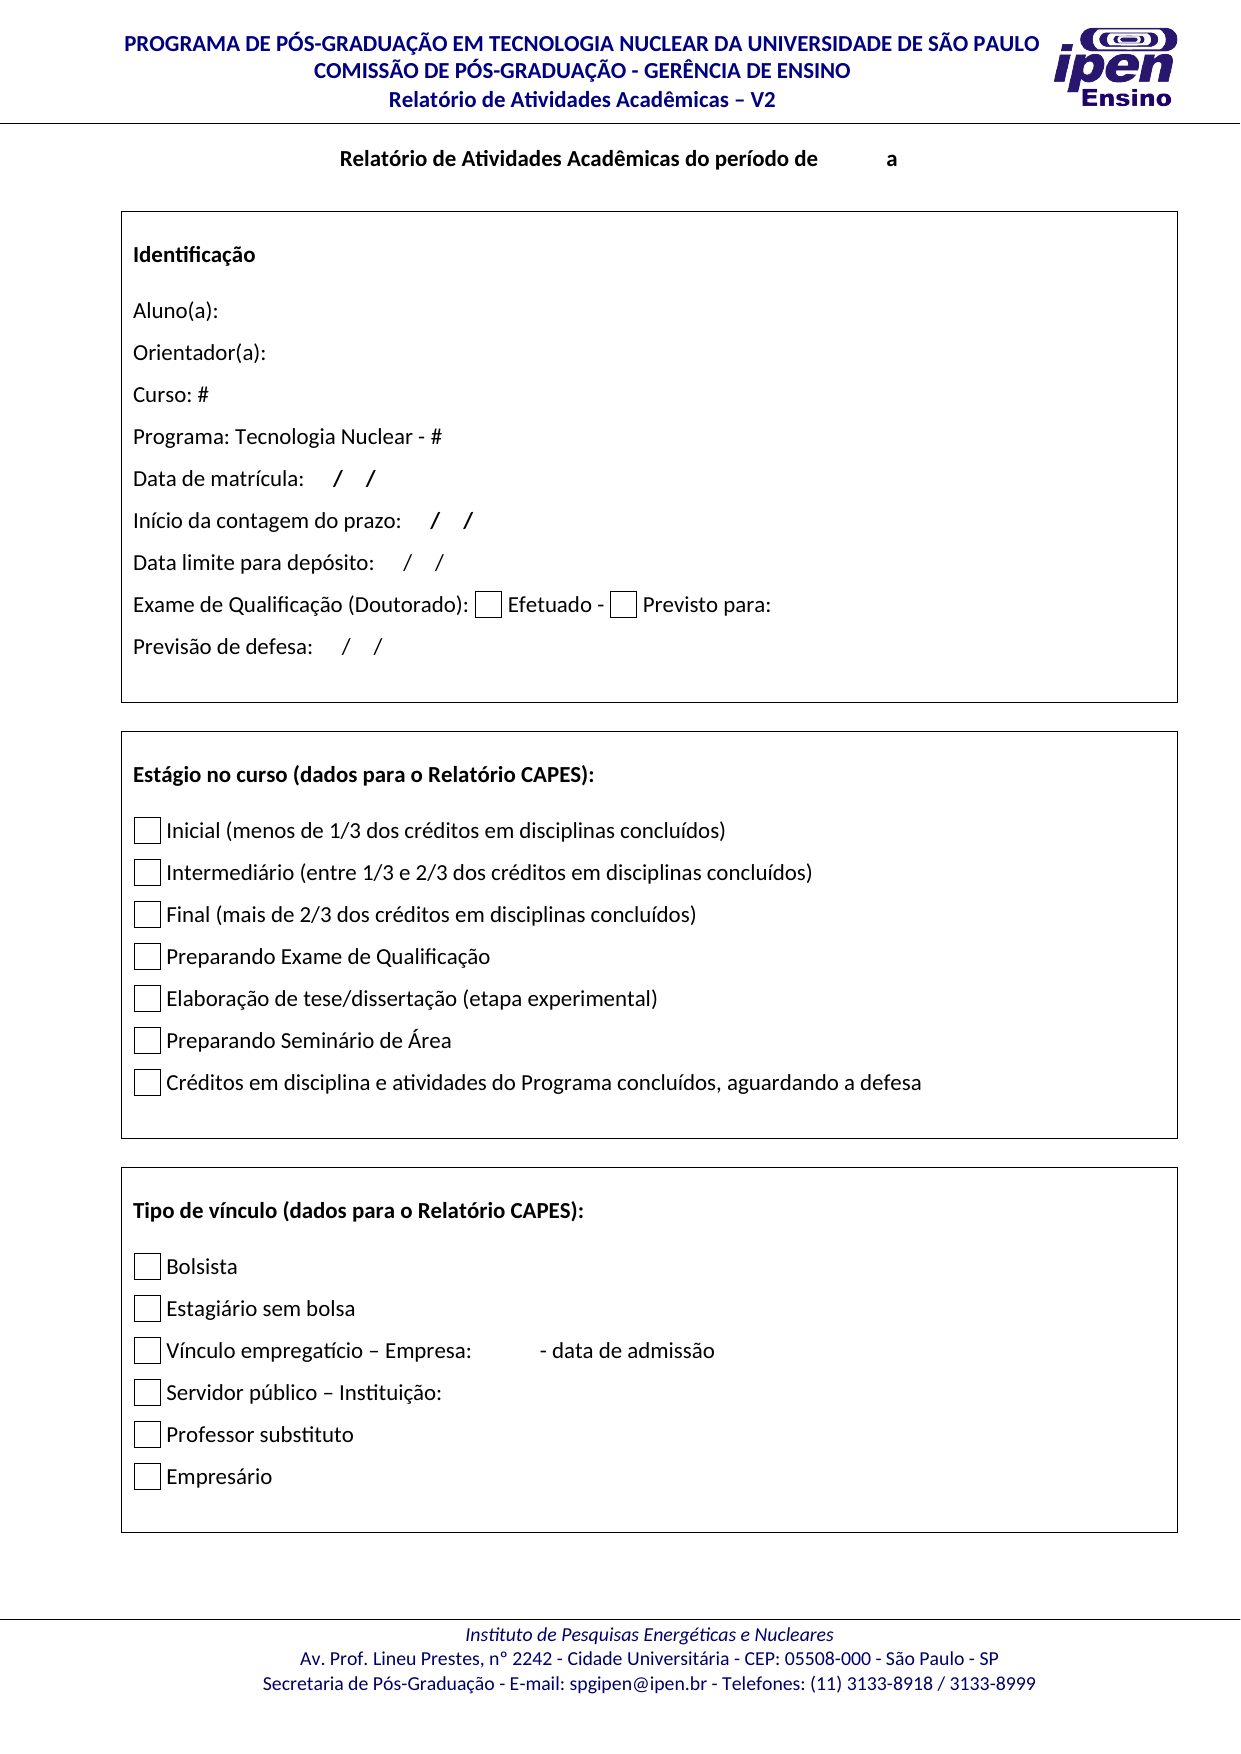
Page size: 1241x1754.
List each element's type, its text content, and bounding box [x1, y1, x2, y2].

text Relatório de Atividades Acadêmicas do período de a [118, 144, 1181, 172]
table_header Identificação Aluno(a): Orientador(a): Curso: Programa: Tecnologia Nuclear - Data de matrícula: / / Início da contagem do prazo: / / Data limite para depósito: / / Exame de Qualificação (Doutorado): Efetuado - Previsto para: Previsão de defesa: / / [122, 212, 1177, 702]
picture [1053, 26, 1178, 107]
table_header Tipo de vínculo (dados para o Relatório CAPES): Bolsista Estagiário sem bolsa Vínculo empregatício – Empresa: - data de admissão Servidor público – Instituição: Professor substituto Empresário [122, 1168, 1177, 1532]
table_header Estágio no curso (dados para o Relatório CAPES): Inicial (menos de 1/3 dos créditos em disciplinas concluídos) Intermediário (entre 1/3 e 2/3 dos créditos em disciplinas concluídos) Final (mais de 2/3 dos créditos em disciplinas concluídos) Preparando Exame de Qualificação Elaboração de tese/dissertação (etapa experimental) Preparando Seminário de Área Créditos em disciplina e atividades do Programa concluídos, aguardando a defesa [122, 732, 1177, 1138]
